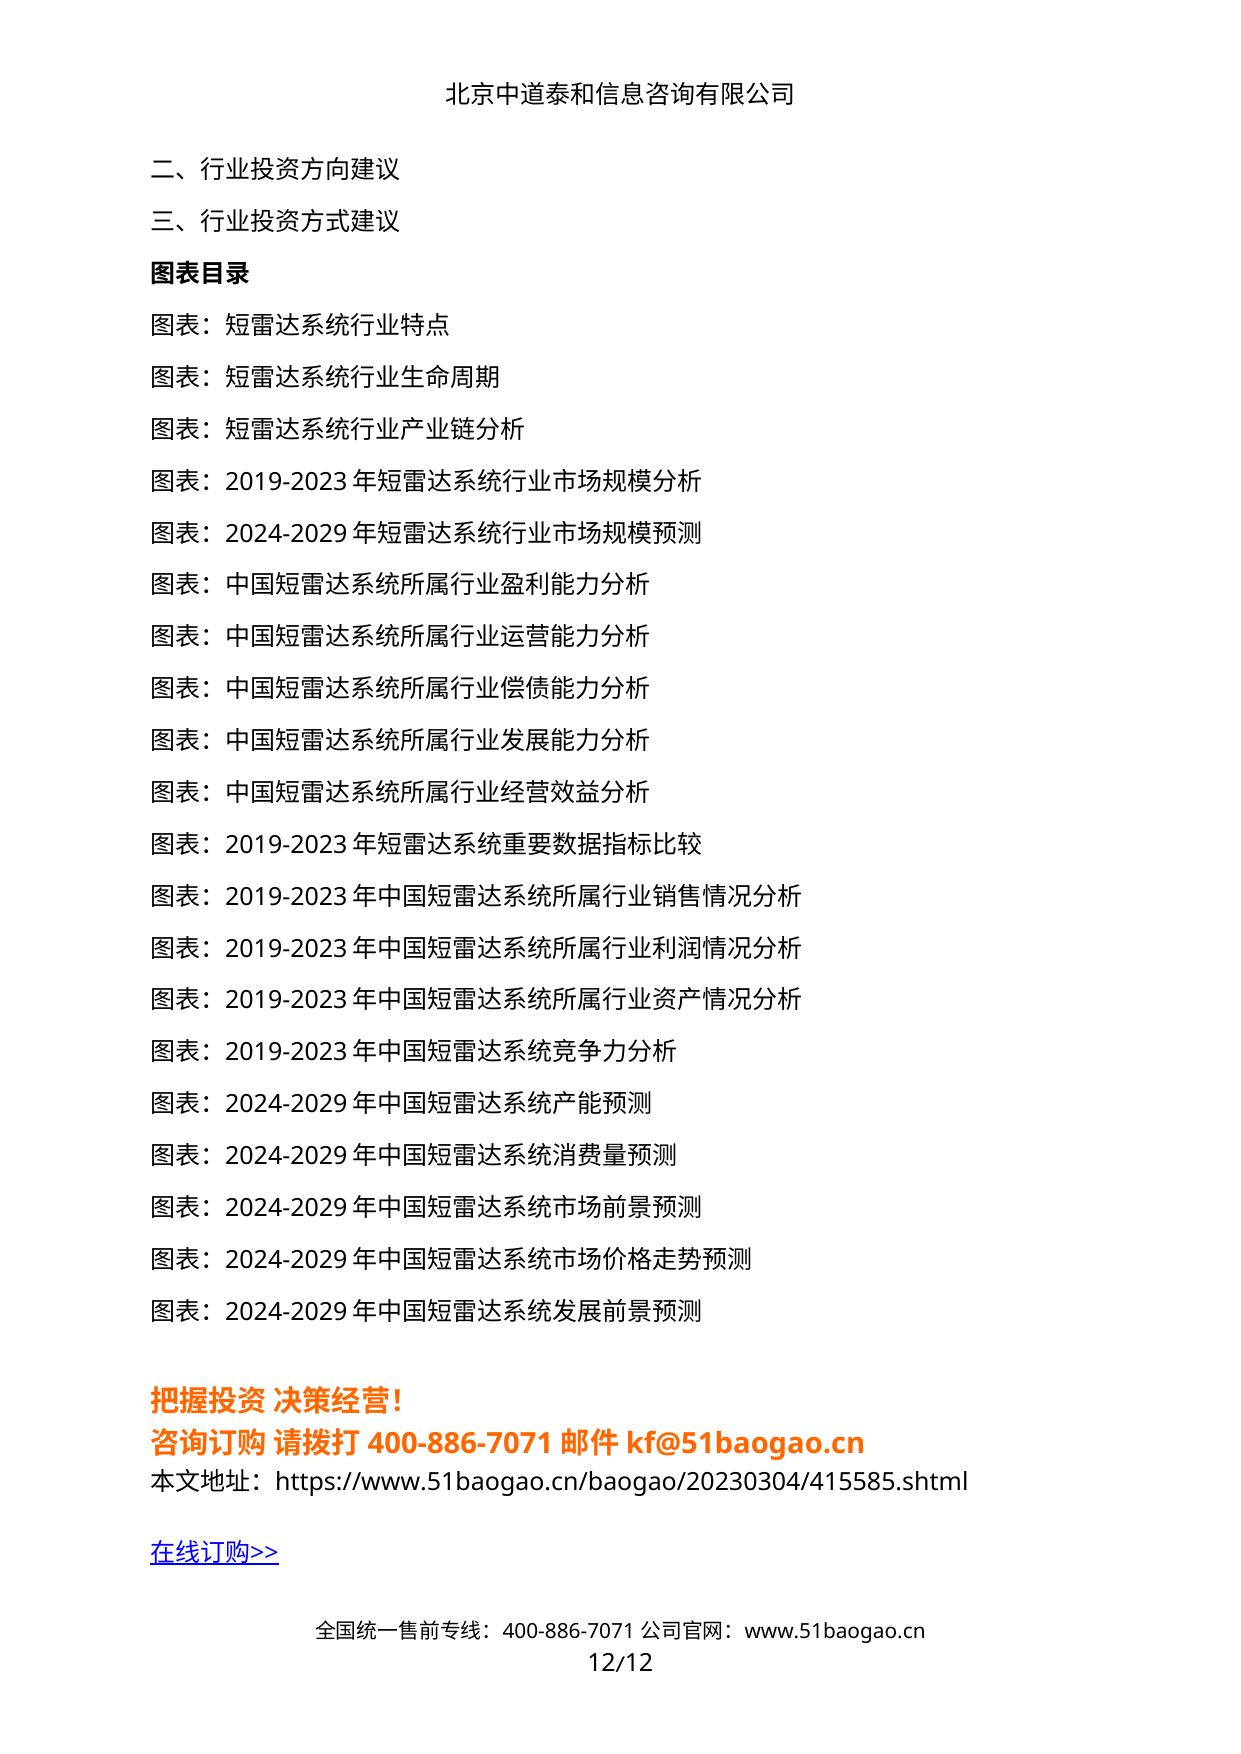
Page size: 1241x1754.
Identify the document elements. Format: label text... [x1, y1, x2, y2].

text 图表：中国短雷达系统所属行业偿债能力分析 [150, 669, 1090, 705]
text 把握投资 决策经营！咨询订购 请拨打 400-886-7071 邮件 kf@51baogao.cn本文地址：https://www.51baogao.cn/baogao/20230304/415585.shtml [150, 1343, 1090, 1498]
text 图表：短雷达系统行业产业链分析 [150, 409, 1090, 446]
text 图表：2019-2023年中国短雷达系统所属行业利润情况分析 [150, 928, 1090, 964]
text 图表目录 [150, 254, 1090, 290]
text 三、行业投资方式建议 [150, 202, 1090, 238]
text 图表：2024-2029年中国短雷达系统产能预测 [150, 1084, 1090, 1120]
text 图表：中国短雷达系统所属行业经营效益分析 [150, 772, 1090, 809]
text 图表：中国短雷达系统所属行业运营能力分析 [150, 617, 1090, 653]
text 图表：短雷达系统行业生命周期 [150, 357, 1090, 394]
text 二、行业投资方向建议 [150, 150, 1090, 186]
text 图表：2024-2029年中国短雷达系统消费量预测 [150, 1136, 1090, 1172]
text 图表：2024-2029年中国短雷达系统发展前景预测 [150, 1291, 1090, 1327]
text 图表：短雷达系统行业特点 [150, 306, 1090, 342]
text 在线订购>> [150, 1498, 1090, 1568]
text 图表：2024-2029年中国短雷达系统市场价格走势预测 [150, 1239, 1090, 1276]
text 图表：2019-2023年短雷达系统行业市场规模分析 [150, 461, 1090, 497]
text 图表：2024-2029年中国短雷达系统市场前景预测 [150, 1187, 1090, 1224]
text 图表：2019-2023年中国短雷达系统所属行业销售情况分析 [150, 876, 1090, 912]
text 图表：中国短雷达系统所属行业盈利能力分析 [150, 565, 1090, 601]
text 图表：2024-2029年短雷达系统行业市场规模预测 [150, 513, 1090, 549]
text 图表：2019-2023年中国短雷达系统竞争力分析 [150, 1032, 1090, 1068]
text 图表：中国短雷达系统所属行业发展能力分析 [150, 721, 1090, 757]
text 图表：2019-2023年短雷达系统重要数据指标比较 [150, 824, 1090, 861]
text 图表：2019-2023年中国短雷达系统所属行业资产情况分析 [150, 980, 1090, 1016]
